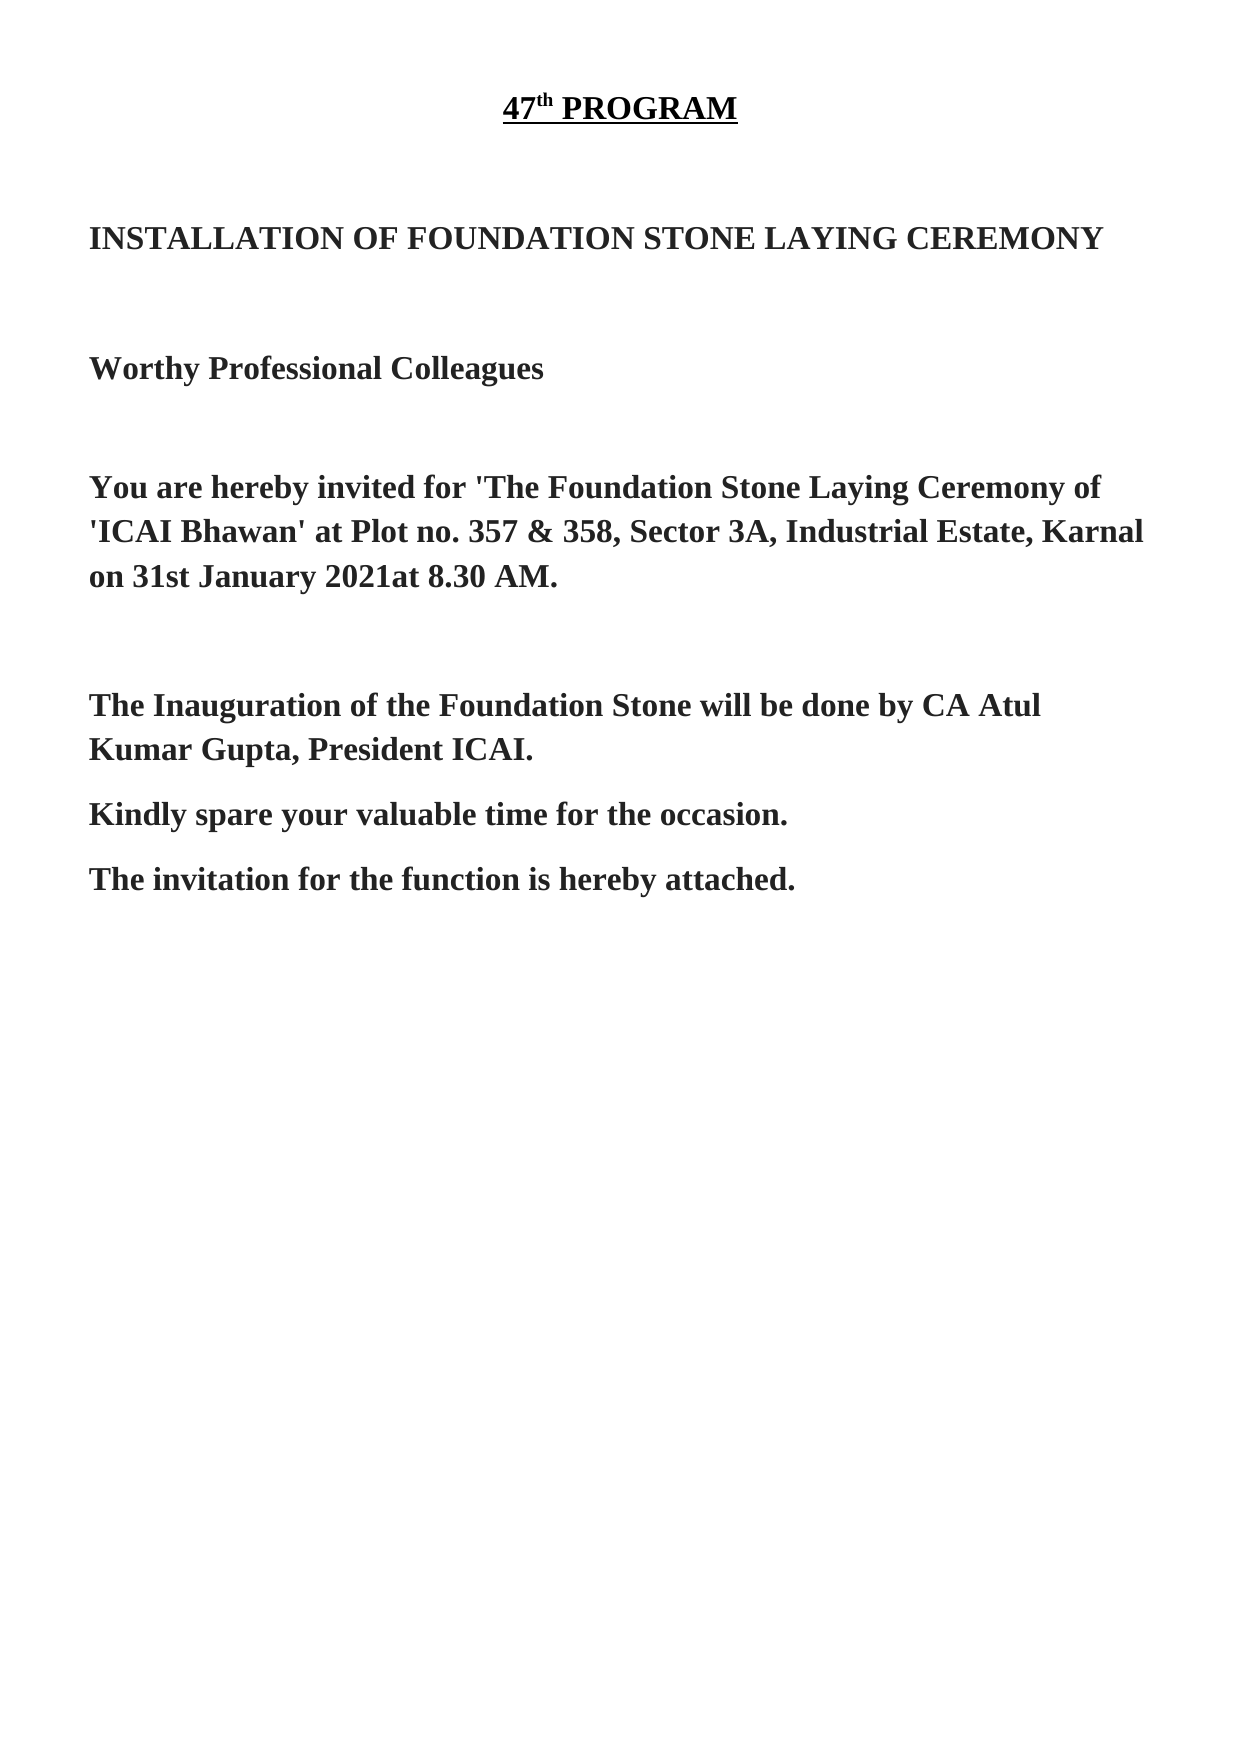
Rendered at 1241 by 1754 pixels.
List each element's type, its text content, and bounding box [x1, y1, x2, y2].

text 47th PROGRAM [89, 89, 1152, 127]
text You are hereby invited for 'The Foundation Stone Laying Ceremony of 'ICAI Bhawan' at Plot no. 357 & 358, Sector 3A, Industrial Estate, Karnal on 31st January 2021at 8.30 AM. [89, 468, 1152, 594]
text INSTALLATION OF FOUNDATION STONE LAYING CEREMONY [89, 218, 1152, 257]
text The Inauguration of the Foundation Stone will be done by CA Atul Kumar Gupta, President ICAI. [89, 686, 1152, 768]
text Kindly spare your valuable time for the occasion. [89, 794, 1152, 833]
text The invitation for the function is hereby attached. [89, 859, 1152, 898]
text Worthy Professional Colleagues [89, 348, 1152, 387]
